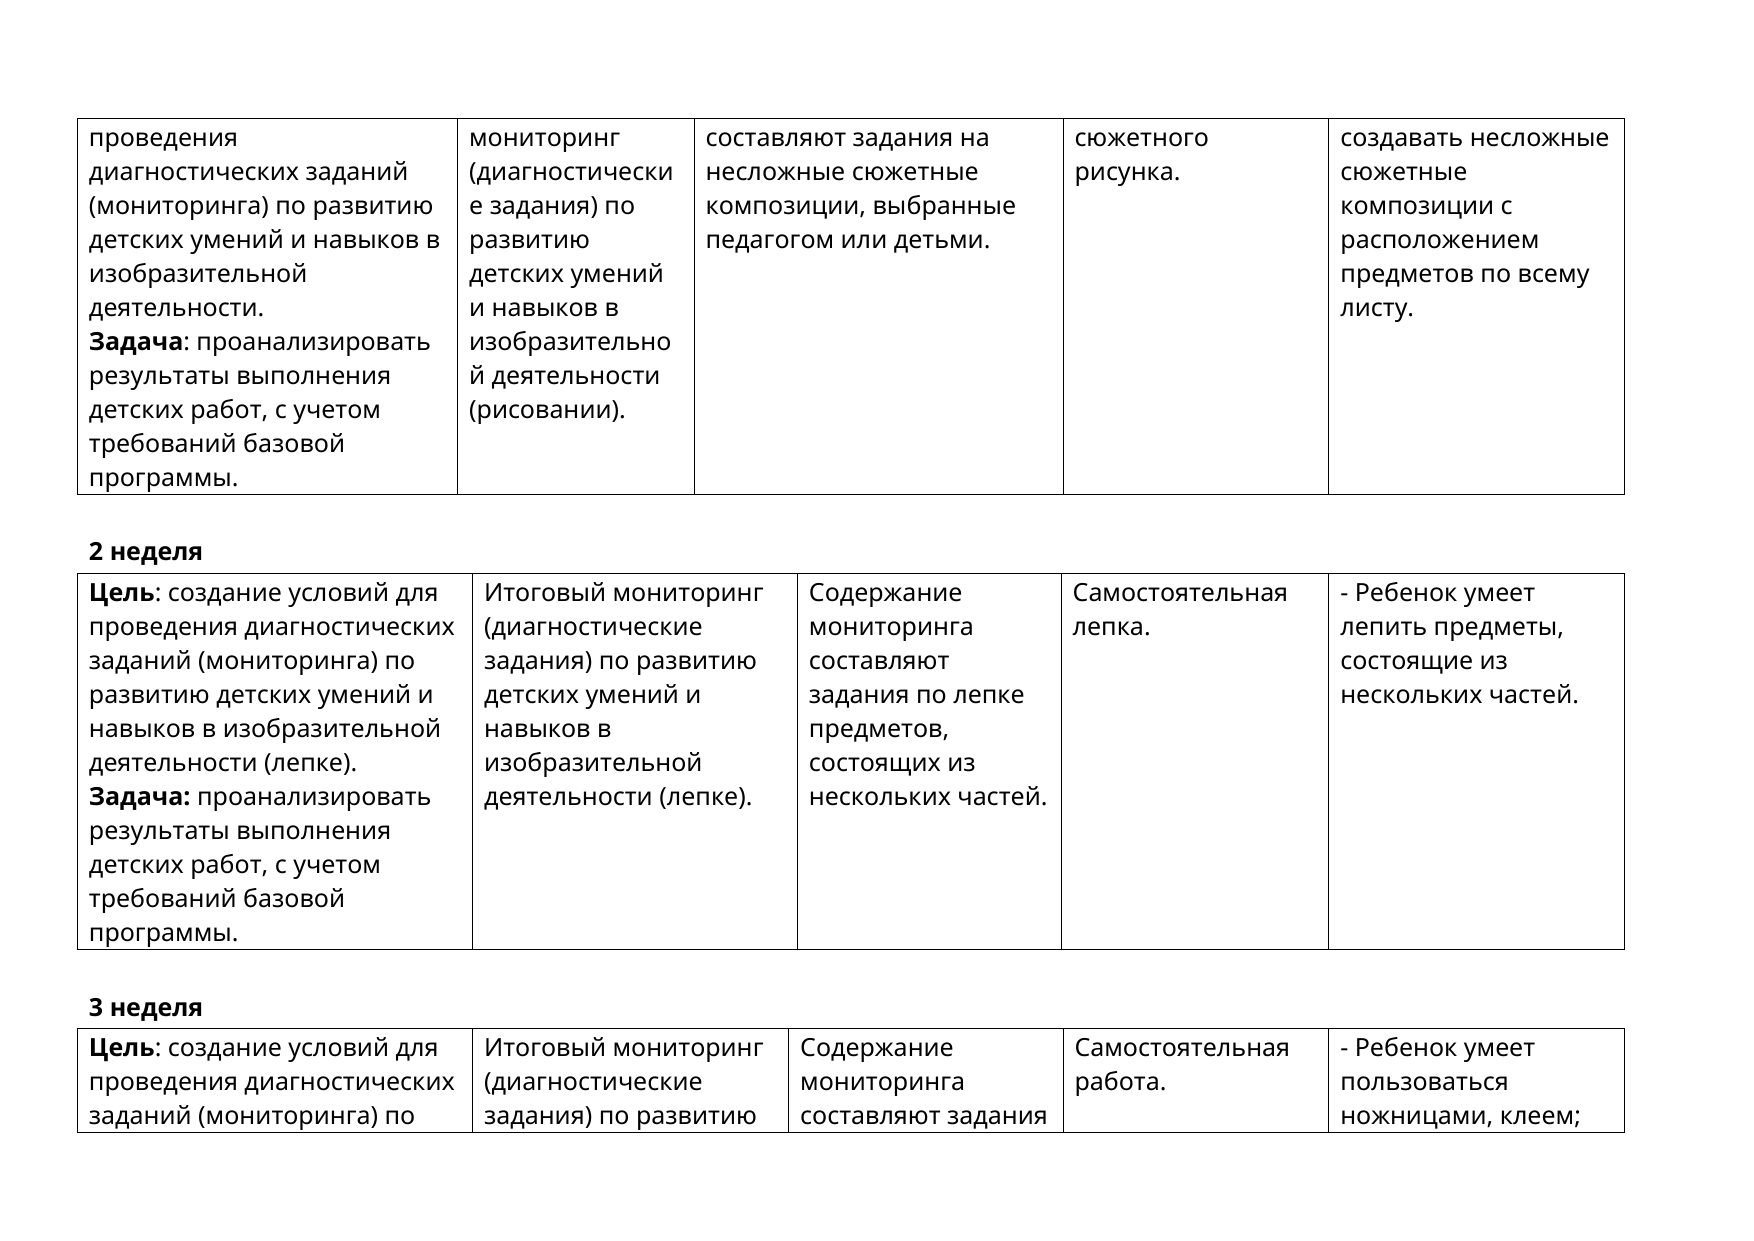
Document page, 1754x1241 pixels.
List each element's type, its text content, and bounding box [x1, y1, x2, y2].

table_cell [695, 119, 1063, 494]
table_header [473, 1029, 788, 1132]
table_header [789, 1029, 1063, 1132]
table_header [1064, 1029, 1328, 1132]
text 3 неделя [89, 989, 1665, 1023]
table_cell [1329, 119, 1624, 494]
table_header Содержание мониторинга составляют задания по лепке предметов, состоящих из нескольких частей. [798, 574, 1061, 949]
table_header Цель: создание условий для проведения диагностических заданий (мониторинга) по развитию детских умений и навыков в изобразительной деятельности (лепке). Задача: проанализировать результаты выполнения детских работ, с учетом требований базовой программы. [78, 574, 472, 949]
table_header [1329, 1029, 1624, 1132]
table_header - Ребенок умеет лепить предметы, состоящие из нескольких частей. [1329, 574, 1624, 949]
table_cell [78, 119, 457, 494]
text 2 неделя [89, 534, 1665, 568]
table_header Самостоятельная лепка. [1062, 574, 1328, 949]
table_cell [1064, 119, 1328, 494]
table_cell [458, 119, 694, 494]
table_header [78, 1029, 472, 1132]
table_header Итоговый мониторинг (диагностические задания) по развитию детских умений и навыков в изобразительной деятельности (лепке). [473, 574, 797, 949]
